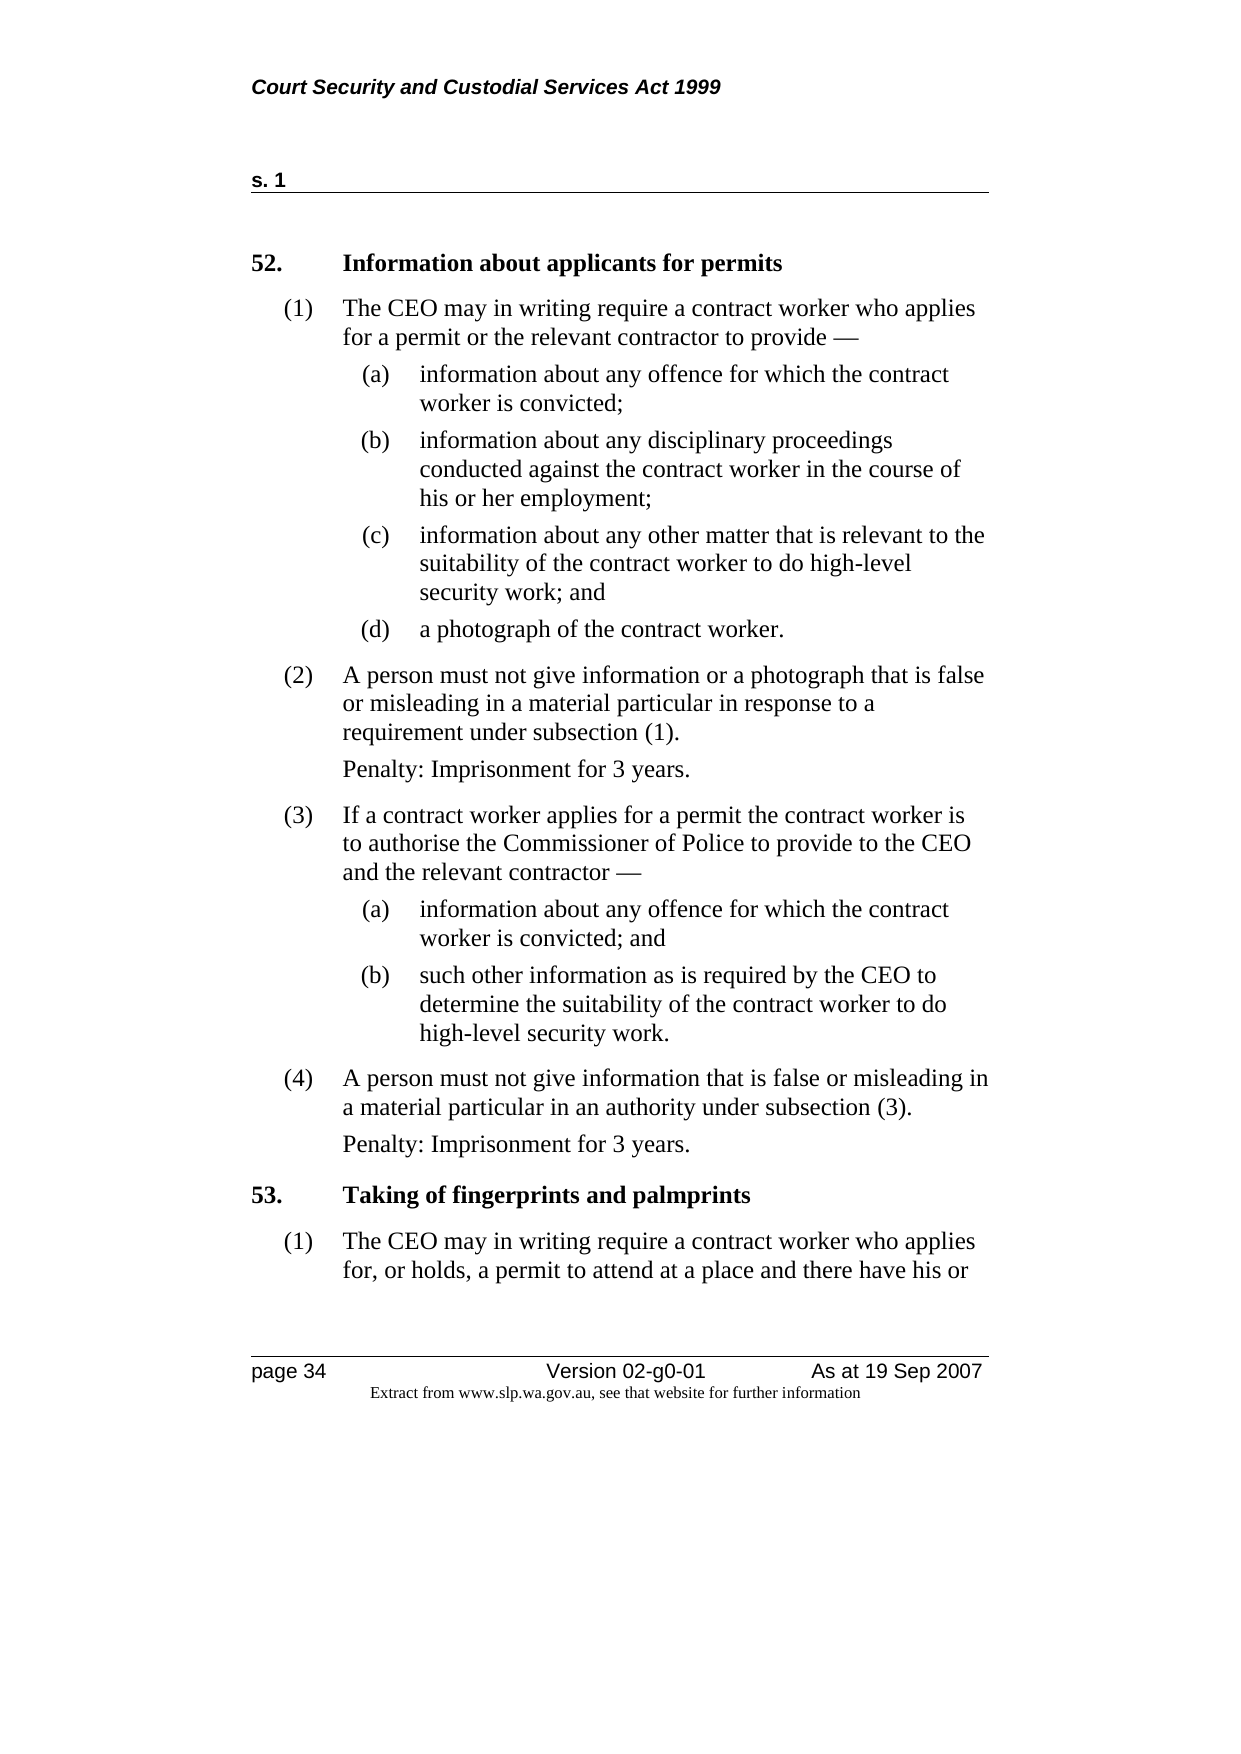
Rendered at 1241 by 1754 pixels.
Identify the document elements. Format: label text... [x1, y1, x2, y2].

subtitle 52. Information about applicants for permits [251, 248, 989, 277]
text (b) such other information as is required by the CEO to determine the suitability of the contract worker to do high-level security work. [251, 960, 989, 1046]
text (1) The CEO may in writing require a contract worker who applies for a permit or the relevant contractor to provide — [251, 293, 989, 351]
text (b) information about any disciplinary proceedings conducted against the contract worker in the course of his or her employment; [251, 425, 989, 511]
text Penalty: Imprisonment for 3 years. [251, 1129, 989, 1158]
text (c) information about any other matter that is relevant to the suitability of the contract worker to do high-level security work; and [251, 520, 989, 606]
text (2) A person must not give information or a photograph that is false or misleading in a material particular in response to a requirement under subsection (1). [251, 660, 989, 746]
text Penalty: Imprisonment for 3 years. [251, 754, 989, 783]
text (3) If a contract worker applies for a permit the contract worker is to authorise the Commissioner of Police to provide to the CEO and the relevant contractor — [251, 800, 989, 886]
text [251, 1226, 989, 1283]
subtitle 53. Taking of fingerprints and palmprints [251, 1181, 989, 1209]
text (4) A person must not give information that is false or misleading in a material particular in an authority under subsection (3). [251, 1063, 989, 1121]
text (a) information about any offence for which the contract worker is convicted; and [251, 894, 989, 952]
text (a) information about any offence for which the contract worker is convicted; [251, 359, 989, 417]
text (d) a photograph of the contract worker. [251, 614, 989, 643]
